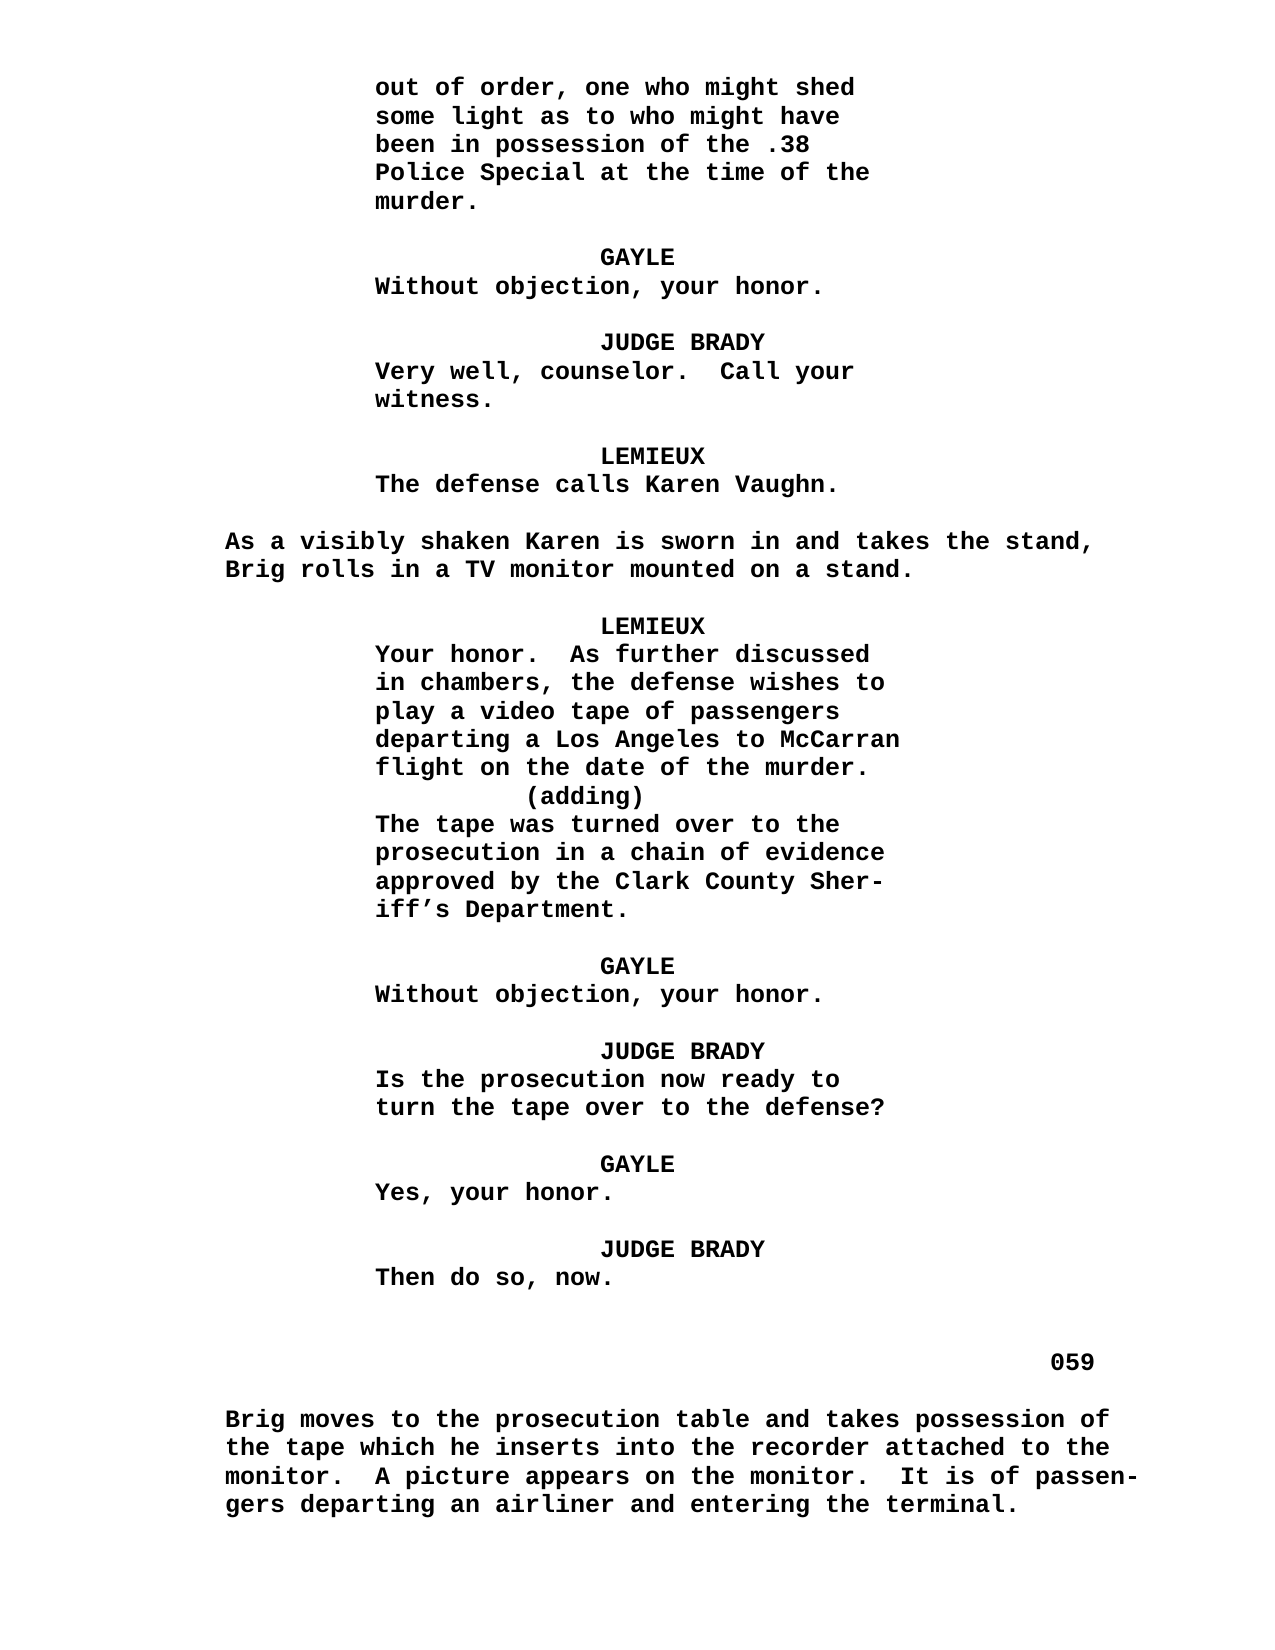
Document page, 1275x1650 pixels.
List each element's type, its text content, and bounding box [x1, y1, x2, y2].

text Without objection, your honor. [75, 273, 1200, 302]
text LEMIEUX [75, 443, 1200, 472]
text Without objection, your honor. [75, 982, 1200, 1010]
text Is the prosecution now ready to [75, 1067, 1200, 1095]
text JUDGE BRADY [75, 1237, 1200, 1265]
text JUDGE BRADY [75, 1038, 1200, 1067]
text (adding) [75, 783, 1200, 812]
text some light as to who might have [300, 103, 1200, 132]
text As a visibly shaken Karen is sworn in and takes the stand, [225, 528, 1200, 557]
text the tape which he inserts into the recorder attached to the monitor. A picture appears on the monitor. It is of passen- [225, 1435, 1200, 1492]
text play a video tape of passengers [300, 698, 1200, 727]
text witness. [300, 387, 1200, 415]
text prosecution in a chain of evidence [300, 840, 1200, 868]
text Yes, your honor. [75, 1180, 1200, 1208]
text GAYLE [75, 1152, 1200, 1180]
text Your honor. As further discussed [75, 642, 1200, 670]
text been in possession of the .38 [300, 132, 1200, 160]
text approved by the Clark County Sher- [300, 868, 1200, 897]
text Very well, counselor. Call your [75, 358, 1200, 387]
text iff’s Department. [300, 897, 1200, 925]
text JUDGE BRADY [75, 330, 1200, 358]
text turn the tape over to the defense? [300, 1095, 1200, 1123]
text 059 [75, 1350, 1200, 1378]
text Then do so, now. [75, 1265, 1200, 1293]
text GAYLE [75, 245, 1200, 273]
text out of order, one who might shed [300, 75, 1200, 103]
text Brig rolls in a TV monitor mounted on a stand. [225, 557, 1200, 585]
text Brig moves to the prosecution table and takes possession of [75, 1407, 1200, 1435]
text The defense calls Karen Vaughn. [75, 472, 1200, 500]
text flight on the date of the murder. [300, 755, 1200, 783]
text LEMIEUX [75, 613, 1200, 642]
text Police Special at the time of the [300, 160, 1200, 188]
text The tape was turned over to the [75, 812, 1200, 840]
text murder. [300, 188, 1200, 217]
text departing a Los Angeles to McCarran [300, 727, 1200, 755]
text in chambers, the defense wishes to [300, 670, 1200, 698]
text gers departing an airliner and entering the terminal. [225, 1492, 1200, 1520]
text GAYLE [75, 953, 1200, 982]
